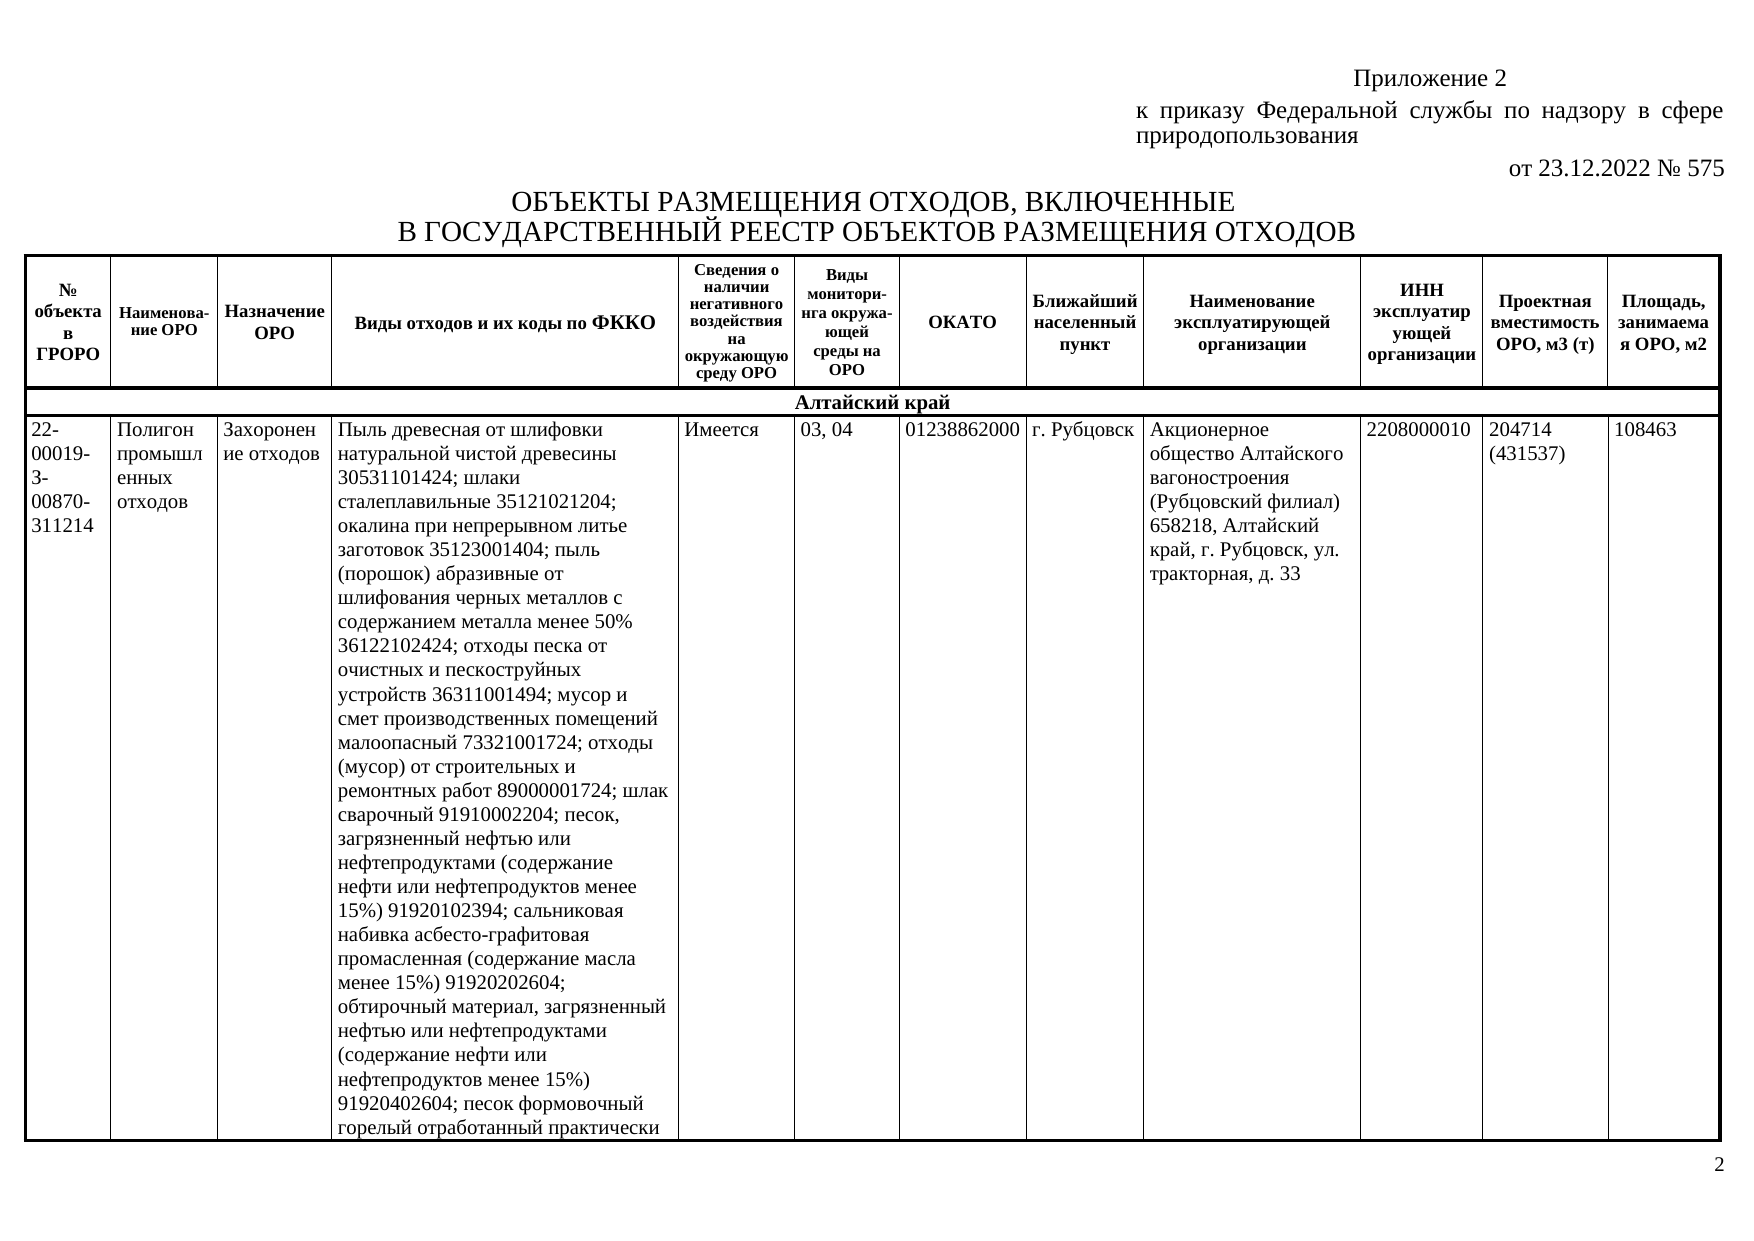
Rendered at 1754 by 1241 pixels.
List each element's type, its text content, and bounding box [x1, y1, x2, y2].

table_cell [27, 417, 110, 1139]
table_header Виды отходов и их коды по ФККО [332, 257, 678, 386]
text ОБЪЕКТЫ РАЗМЕЩЕНИЯ ОТХОДОВ, ВКЛЮЧЕННЫЕ В ГОСУДАРСТВЕННЫЙ РЕЕСТР ОБЪЕКТОВ РАЗМЕЩЕНИЯ ОТХОДОВ [29, 187, 1724, 248]
text Приложение 2 [1136, 65, 1724, 91]
table_header Сведения о наличии негативного воздействия на окружающую среду ОРО [679, 257, 794, 386]
table_header Виды мониторинга окружающей среды на ОРО [795, 257, 899, 386]
table_cell Захоронение отходов [218, 417, 331, 1139]
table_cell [1144, 417, 1360, 1139]
table_header Площадь, занимаемая ОРО, м2 [1608, 257, 1718, 386]
table_header Наименование эксплуатирующей организации [1144, 257, 1360, 386]
table_cell Имеется [679, 417, 794, 1139]
table_header Назначение ОРО [218, 257, 331, 386]
table_header Проектная вместимость ОРО, м3 (т) [1483, 257, 1607, 386]
table_cell 03, 04 [795, 417, 899, 1139]
table_header № объекта в ГРОРО [27, 257, 110, 386]
table_header Наименование ОРО [111, 257, 217, 386]
table_cell 108463 [1609, 417, 1718, 1139]
table_cell г. Рубцовск [1027, 417, 1143, 1139]
table_header ИНН эксплуатирующей организации [1361, 257, 1482, 386]
table_cell 01238862000 [900, 417, 1026, 1139]
table_cell Алтайский край [27, 390, 1718, 414]
text от 23.12.2022 № 575 [1061, 155, 1724, 181]
text к приказу Федеральной службы по надзору в сфере природопользования [1136, 97, 1724, 149]
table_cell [332, 417, 678, 1139]
table_header ОКАТО [900, 257, 1026, 386]
table_cell 204714 (431537) [1483, 417, 1608, 1139]
table_cell 2208000010 [1361, 417, 1482, 1139]
table_header Ближайший населенный пункт [1027, 257, 1143, 386]
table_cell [111, 417, 217, 1139]
